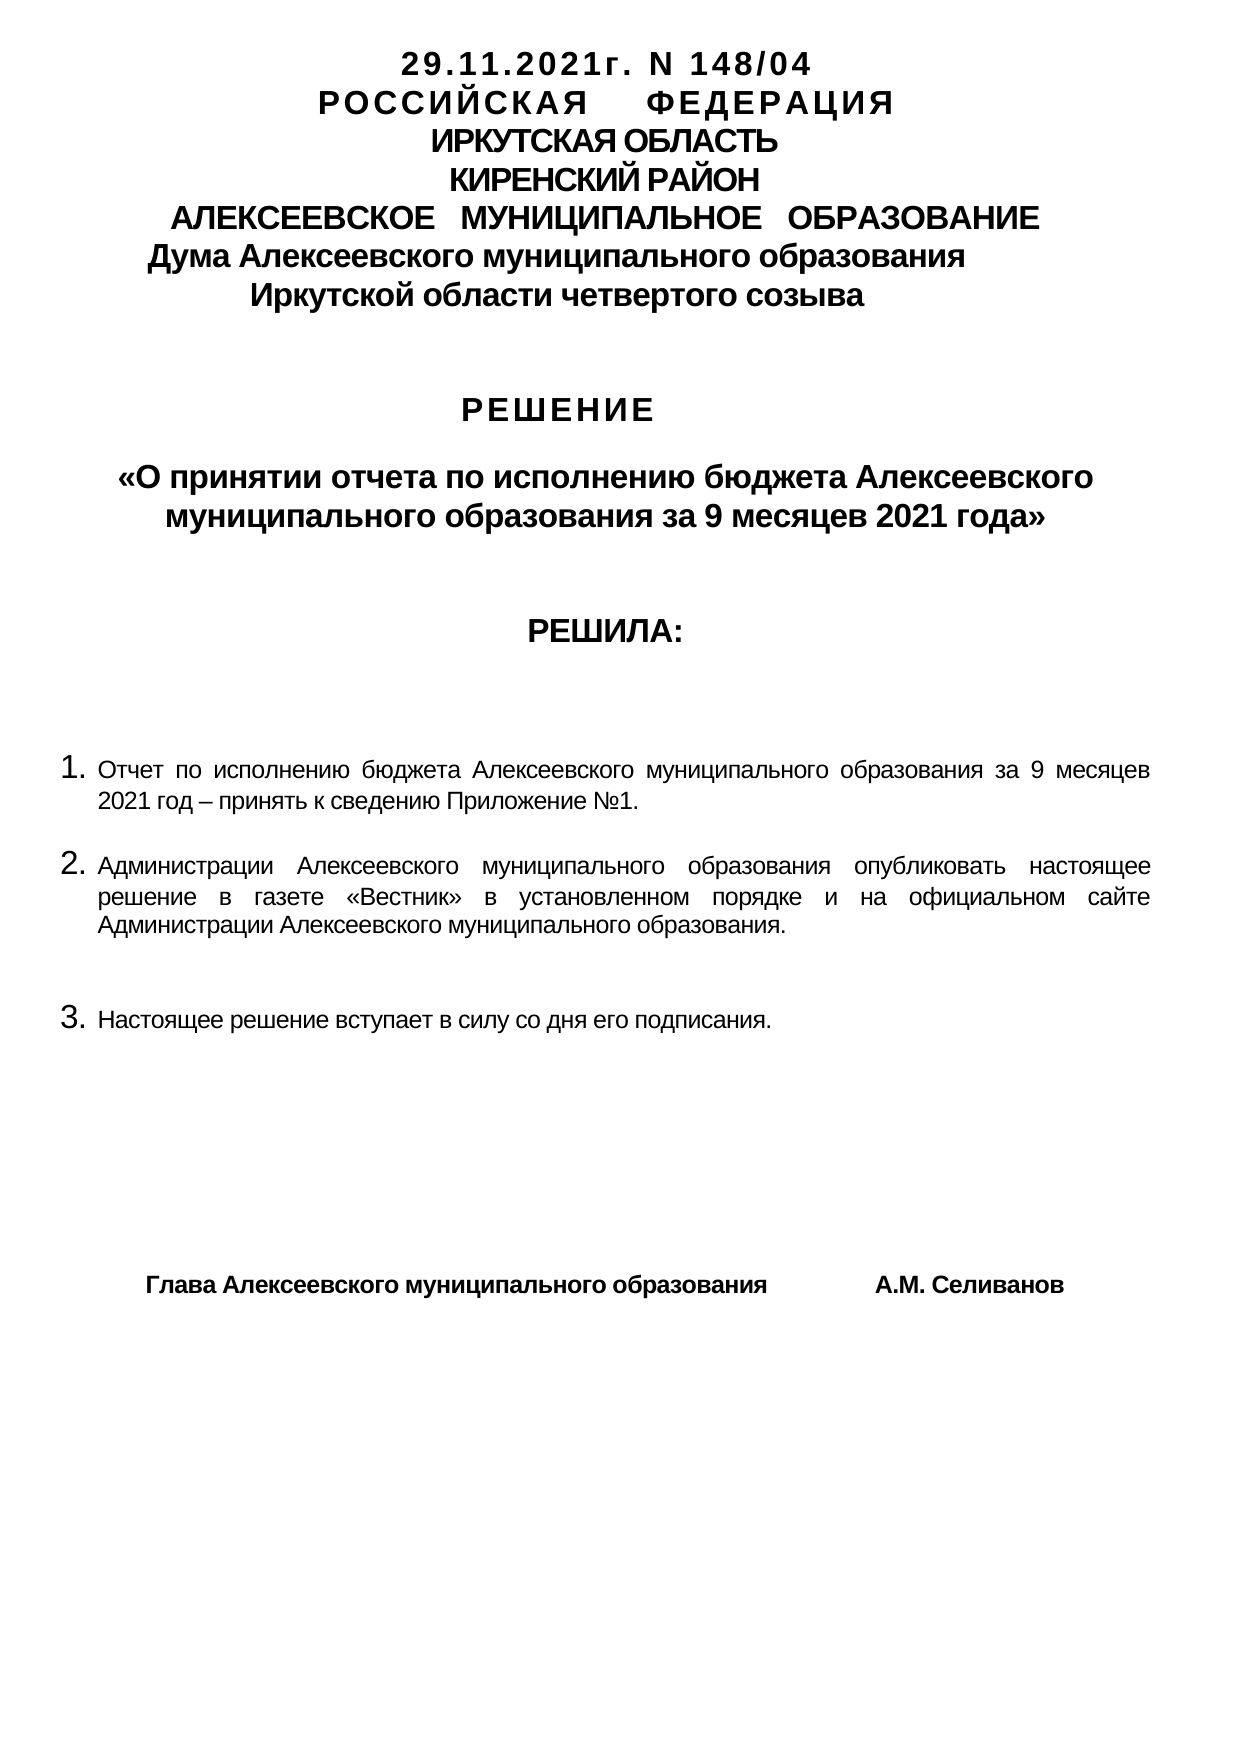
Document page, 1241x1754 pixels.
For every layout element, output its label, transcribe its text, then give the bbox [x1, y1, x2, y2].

text Глава Алексеевского муниципального образования А.М. Селиванов [59, 1271, 1152, 1299]
text КИРЕНСКИЙ РАЙОН [59, 160, 1152, 198]
text АЛЕКСЕЕВСКОЕ МУНИЦИПАЛЬНОЕ ОБРАЗОВАНИЕ [59, 198, 1152, 237]
text РЕШЕНИЕ [59, 390, 1056, 429]
text Дума Алексеевского муниципального образования [59, 237, 1056, 275]
list Настоящее решение вступает в силу со дня его подписания. [60, 997, 1152, 1035]
list Администрации Алексеевского муниципального образования опубликовать настоящее решение в газете «Вестник» в установленном порядке и на официальном сайте Администрации Алексеевского муниципального образования. [60, 843, 1152, 939]
text ИРКУТСКАЯ ОБЛАСТЬ [59, 121, 1152, 160]
text Иркутской области четвертого созыва [59, 275, 1056, 313]
text «О принятии отчета по исполнению бюджета Алексеевского муниципального образования за 9 месяцев 2021 года» [60, 457, 1152, 534]
text РОССИЙСКАЯ ФЕДЕРАЦИЯ [59, 83, 1152, 121]
list Отчет по исполнению бюджета Алексеевского муниципального образования за 9 месяцев 2021 год – принять к сведению Приложение №1. [60, 747, 1152, 814]
text РЕШИЛА: [60, 611, 1152, 650]
text 29.11.2021г. N 148/04 [59, 44, 1152, 83]
